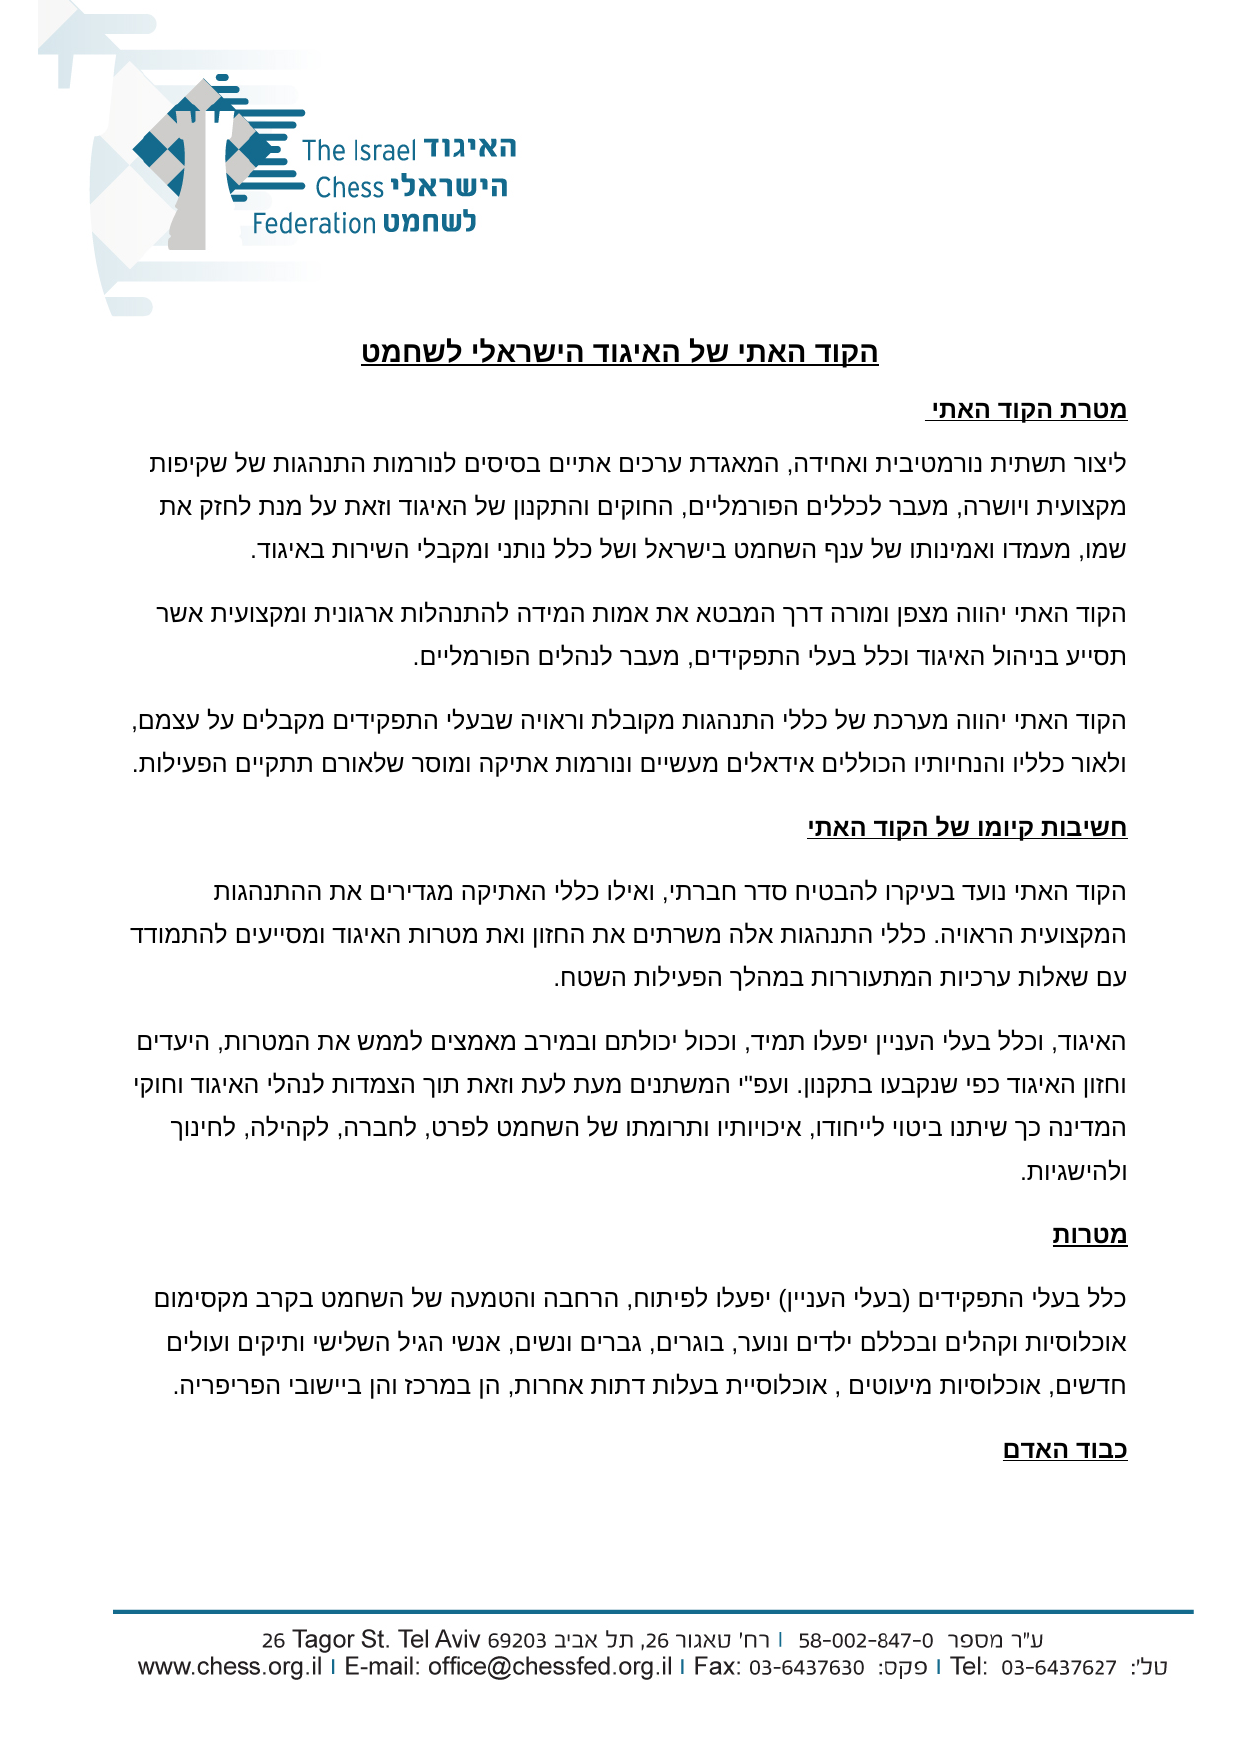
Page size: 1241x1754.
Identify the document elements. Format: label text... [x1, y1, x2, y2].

text הקוד האתי של האיגוד הישראלי לשחמט [112, 335, 1128, 369]
text ליצור תשתית נורמטיבית ואחידה, המאגדת ערכים אתיים בסיסים לנורמות התנהגות של שקיפות מקצועית ויושרה, מעבר לכללים הפורמליים, החוקים והתקנון של האיגוד וזאת על מנת לחזק את שמו, מעמדו ואמינותו של ענף השחמט בישראל ושל כלל נותני ומקבלי השירות באיגוד. [112, 448, 1128, 563]
text הקוד האתי נועד בעיקרו להבטיח סדר חברתי, ואילו כללי האתיקה מגדירים את ההתנהגות המקצועית הראויה. כללי התנהגות אלה משרתים את החזון ואת מטרות האיגוד ומסייעים להתמודד עם שאלות ערכיות המתעוררות במהלך הפעילות השטח. [112, 877, 1128, 992]
text כבוד האדם [112, 1434, 1128, 1463]
picture [38, 0, 1203, 1685]
text כלל בעלי התפקידים (בעלי העניין) יפעלו לפיתוח, הרחבה והטמעה של השחמט בקרב מקסימום אוכלוסיות וקהלים ובכללם ילדים ונוער, בוגרים, גברים ונשים, אנשי הגיל השלישי ותיקים ועולים חדשים, אוכלוסיות מיעוטים , אוכלוסיית בעלות דתות אחרות, הן במרכז והן ביישובי הפריפריה. [112, 1284, 1128, 1399]
text האיגוד, וכלל בעלי העניין יפעלו תמיד, וככול יכולתם ובמירב מאמצים לממש את המטרות, היעדים וחזון האיגוד כפי שנקבעו בתקנון. ועפ"י המשתנים מעת לעת וזאת תוך הצמדות לנהלי האיגוד וחוקי המדינה כך שיתנו ביטוי לייחודו, איכויותיו ותרומתו של השחמט לפרט, לחברה, לקהילה, לחינוך ולהישגיות. [112, 1027, 1128, 1185]
text חשיבות קיומו של הקוד האתי [112, 813, 1128, 842]
text הקוד האתי יהווה מערכת של כללי התנהגות מקובלת וראויה שבעלי התפקידים מקבלים על עצמם, ולאור כלליו והנחיותיו הכוללים אידאלים מעשיים ונורמות אתיקה ומוסר שלאורם תתקיים הפעילות. [112, 706, 1128, 778]
text מטרת הקוד האתי [112, 395, 1128, 423]
text מטרות [112, 1220, 1128, 1249]
text הקוד האתי יהווה מצפן ומורה דרך המבטא את אמות המידה להתנהלות ארגונית ומקצועית אשר תסייע בניהול האיגוד וכלל בעלי התפקידים, מעבר לנהלים הפורמליים. [112, 599, 1128, 671]
